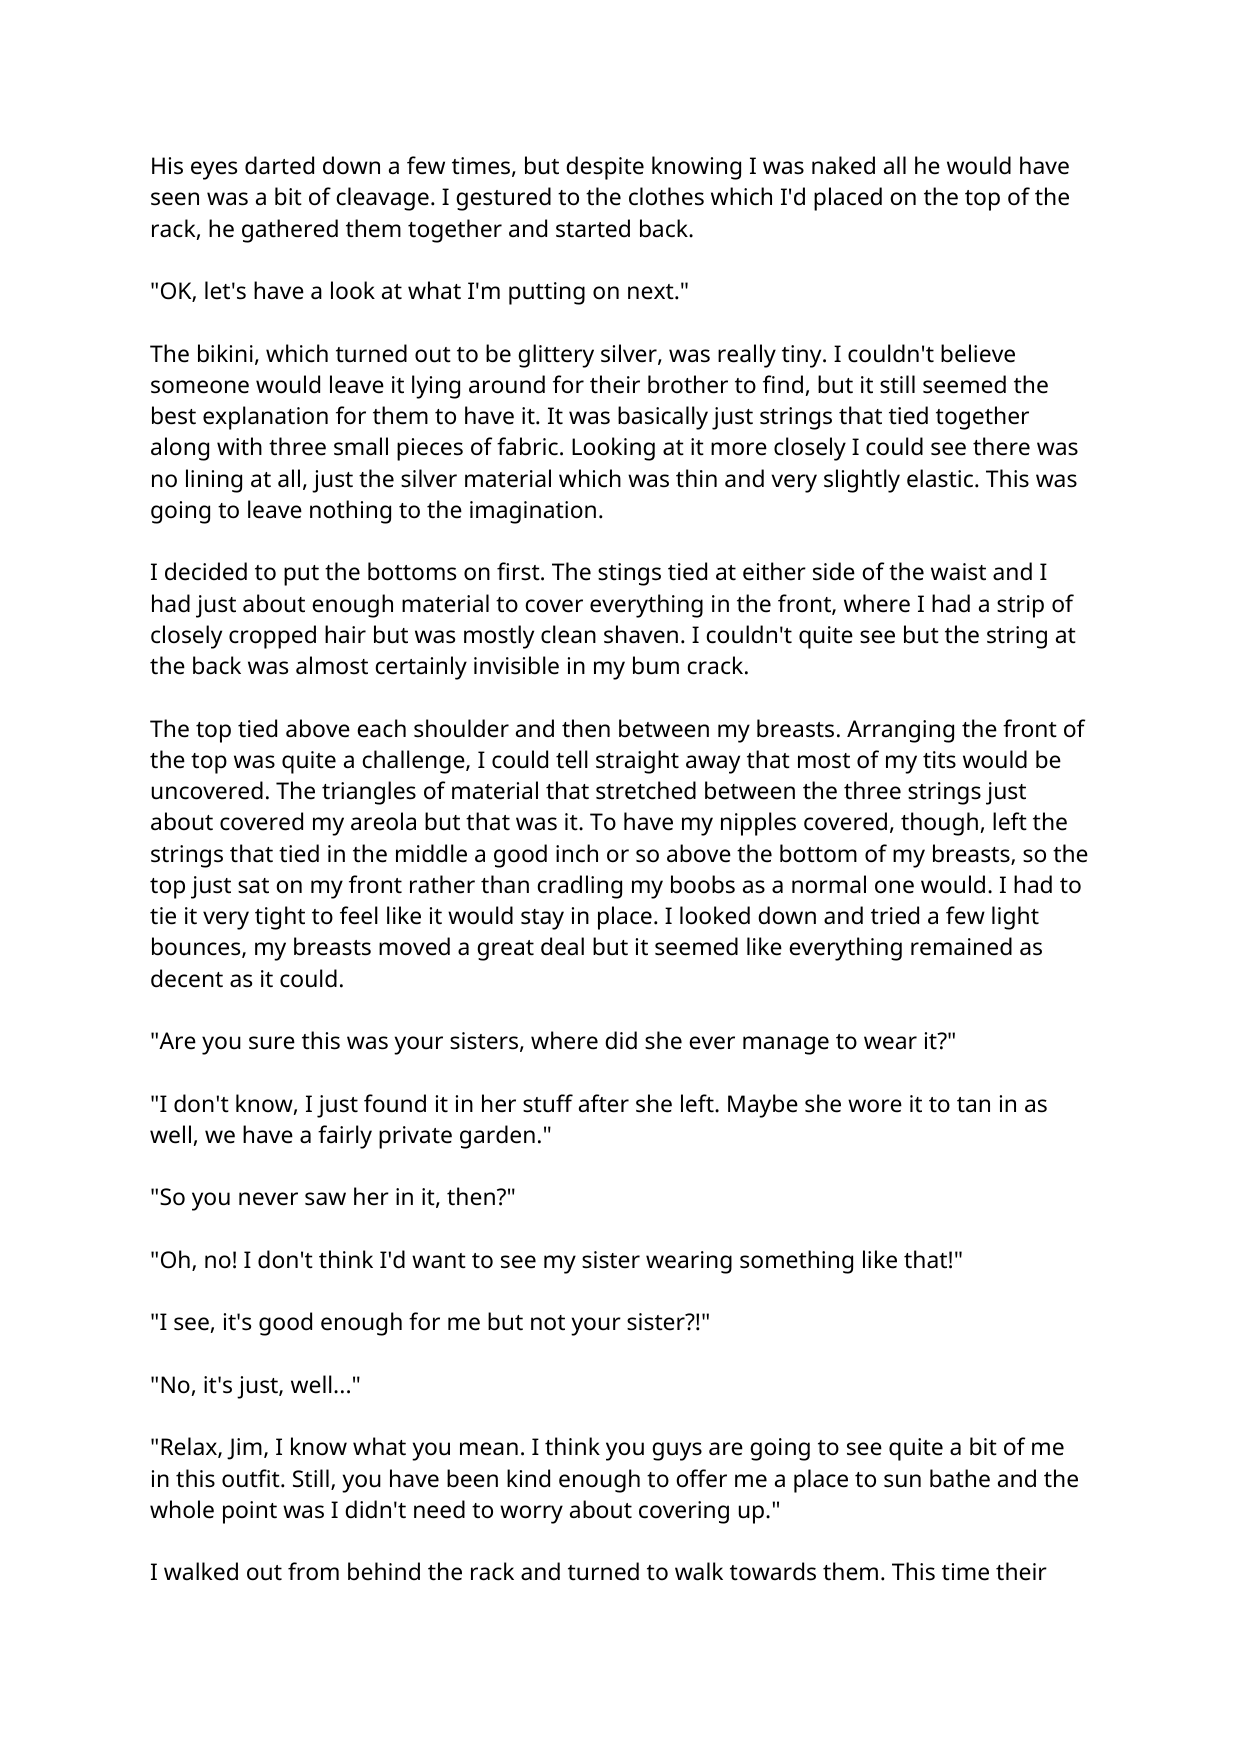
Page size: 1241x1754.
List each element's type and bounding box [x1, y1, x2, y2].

text [150, 150, 1090, 1587]
